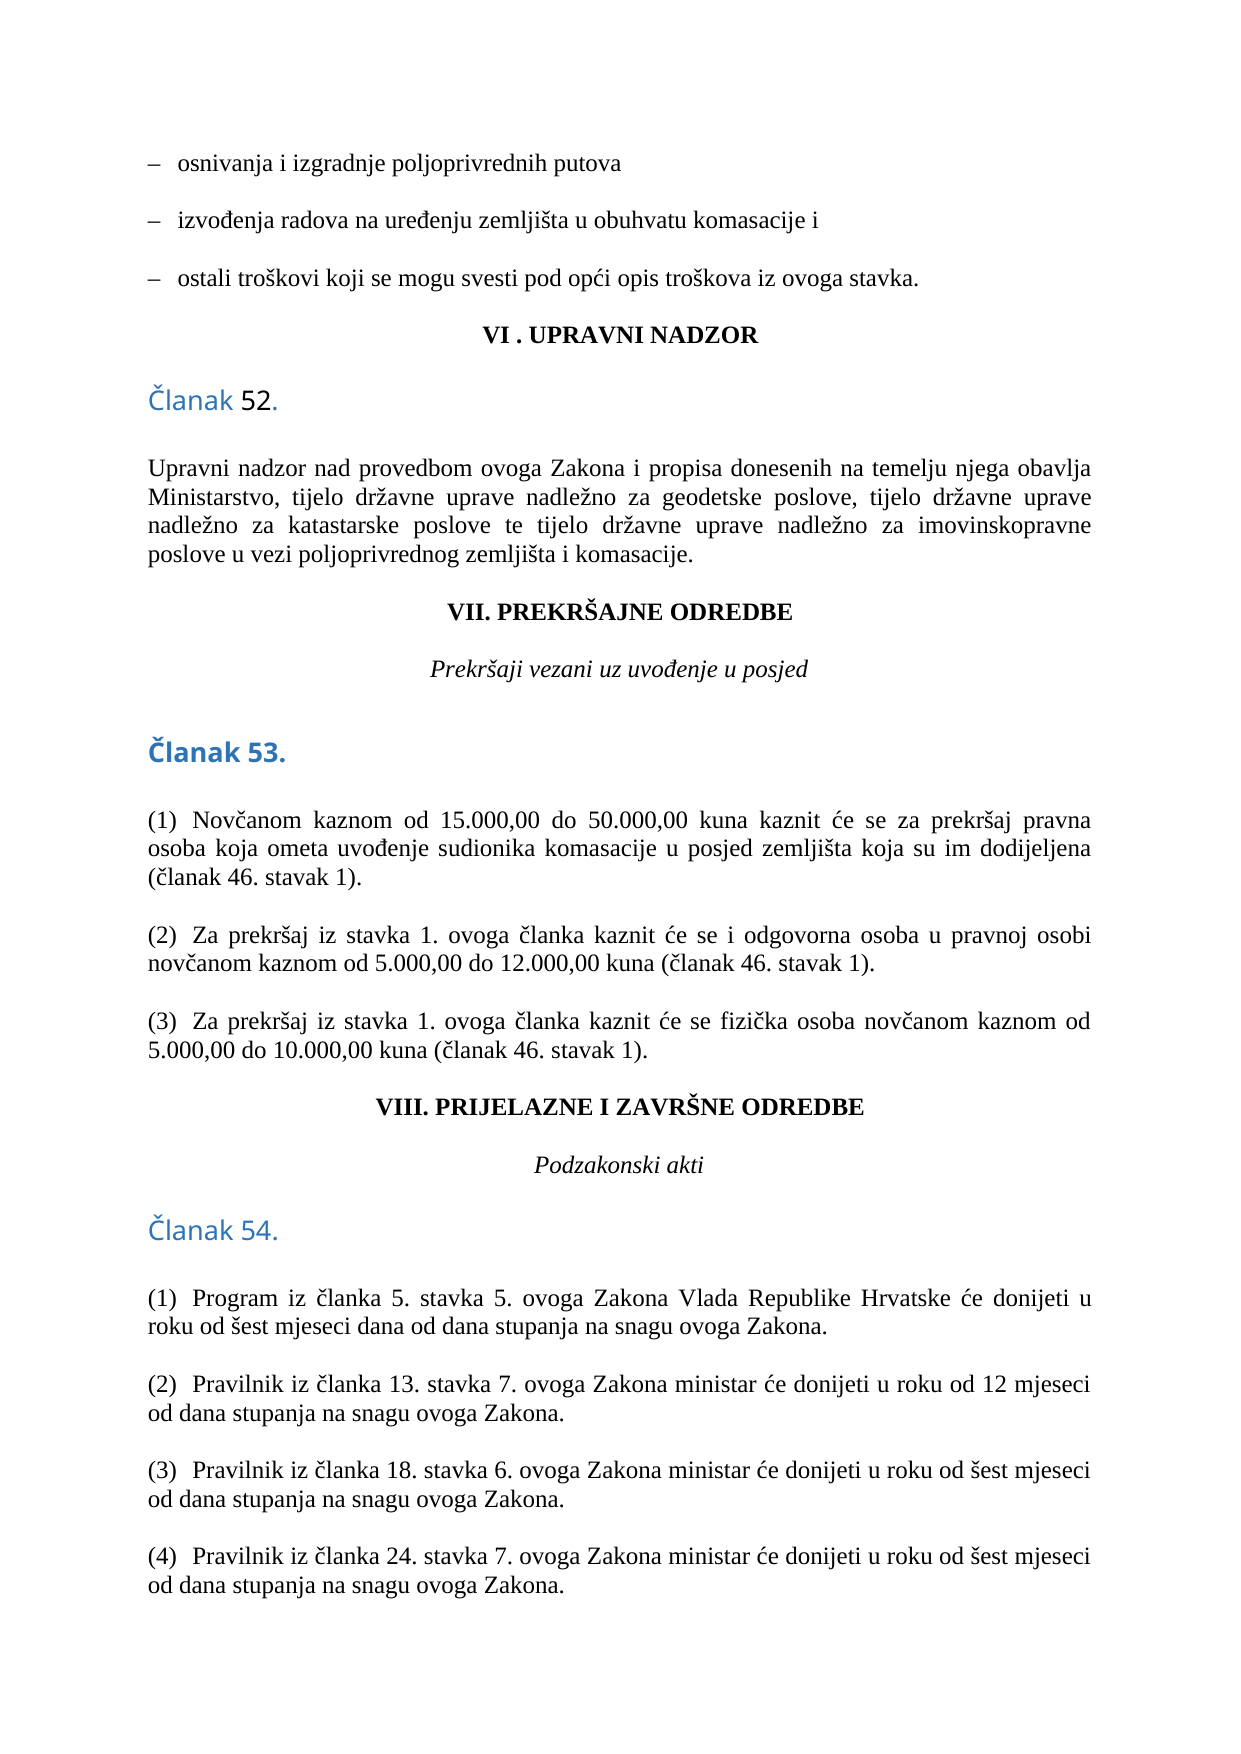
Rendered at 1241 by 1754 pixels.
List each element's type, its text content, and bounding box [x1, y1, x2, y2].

list Za prekršaj iz stavka 1. ovoga članka kaznit će se fizička osoba novčanom kaznom od 5.000,00 do 10.000,00 kuna (članak 46. stavak 1). [148, 1006, 1093, 1063]
list ostali troškovi koji se mogu svesti pod opći opis troškova iz ovoga stavka. [148, 263, 1093, 291]
list osnivanja i izgradnje poljoprivrednih putova [148, 148, 1093, 176]
text VI . UPRAVNI NADZOR [148, 320, 1093, 349]
list Program iz članka 5. stavka 5. ovoga Zakona Vlada Republike Hrvatske će donijeti u roku od šest mjeseci dana od dana stupanja na snagu ovoga Zakona. [148, 1283, 1093, 1340]
list Pravilnik iz članka 13. stavka 7. ovoga Zakona ministar će donijeti u roku od 12 mjeseci od dana stupanja na snagu ovoga Zakona. [148, 1369, 1093, 1426]
list Pravilnik iz članka 24. stavka 7. ovoga Zakona ministar će donijeti u roku od šest mjeseci od dana stupanja na snagu ovoga Zakona. [148, 1541, 1093, 1599]
list Pravilnik iz članka 18. stavka 6. ovoga Zakona ministar će donijeti u roku od šest mjeseci od dana stupanja na snagu ovoga Zakona. [148, 1455, 1093, 1513]
text Upravni nadzor nad provedbom ovoga Zakona i propisa donesenih na temelju njega obavlja Ministarstvo, tijelo državne uprave nadležno za geodetske poslove, tijelo državne uprave nadležno za katastarske poslove te tijelo državne uprave nadležno za imovinskopravne poslove u vezi poljoprivrednog zemljišta i komasacije. [148, 453, 1093, 568]
list izvođenja radova na uređenju zemljišta u obuhvatu komasacije i [148, 205, 1093, 234]
subtitle Članak 52. [148, 382, 1093, 419]
list Za prekršaj iz stavka 1. ovoga članka kaznit će se i odgovorna osoba u pravnoj osobi novčanom kaznom od 5.000,00 do 12.000,00 kuna (članak 46. stavak 1). [148, 920, 1093, 977]
subtitle Članak 53. [148, 734, 1093, 771]
text Prekršaji vezani uz uvođenje u posjed [148, 654, 1093, 683]
list Novčanom kaznom od 15.000,00 do 50.000,00 kuna kaznit će se za prekršaj pravna osoba koja ometa uvođenje sudionika komasacije u posjed zemljišta koja su im dodijeljena (članak 46. stavak 1). [148, 805, 1093, 891]
subtitle Članak 54. [148, 1211, 1093, 1248]
text Podzakonski akti [148, 1150, 1093, 1178]
text VII. PREKRŠAJNE ODREDBE [148, 597, 1093, 625]
text VIII. PRIJELAZNE I ZAVRŠNE ODREDBE [148, 1092, 1093, 1121]
